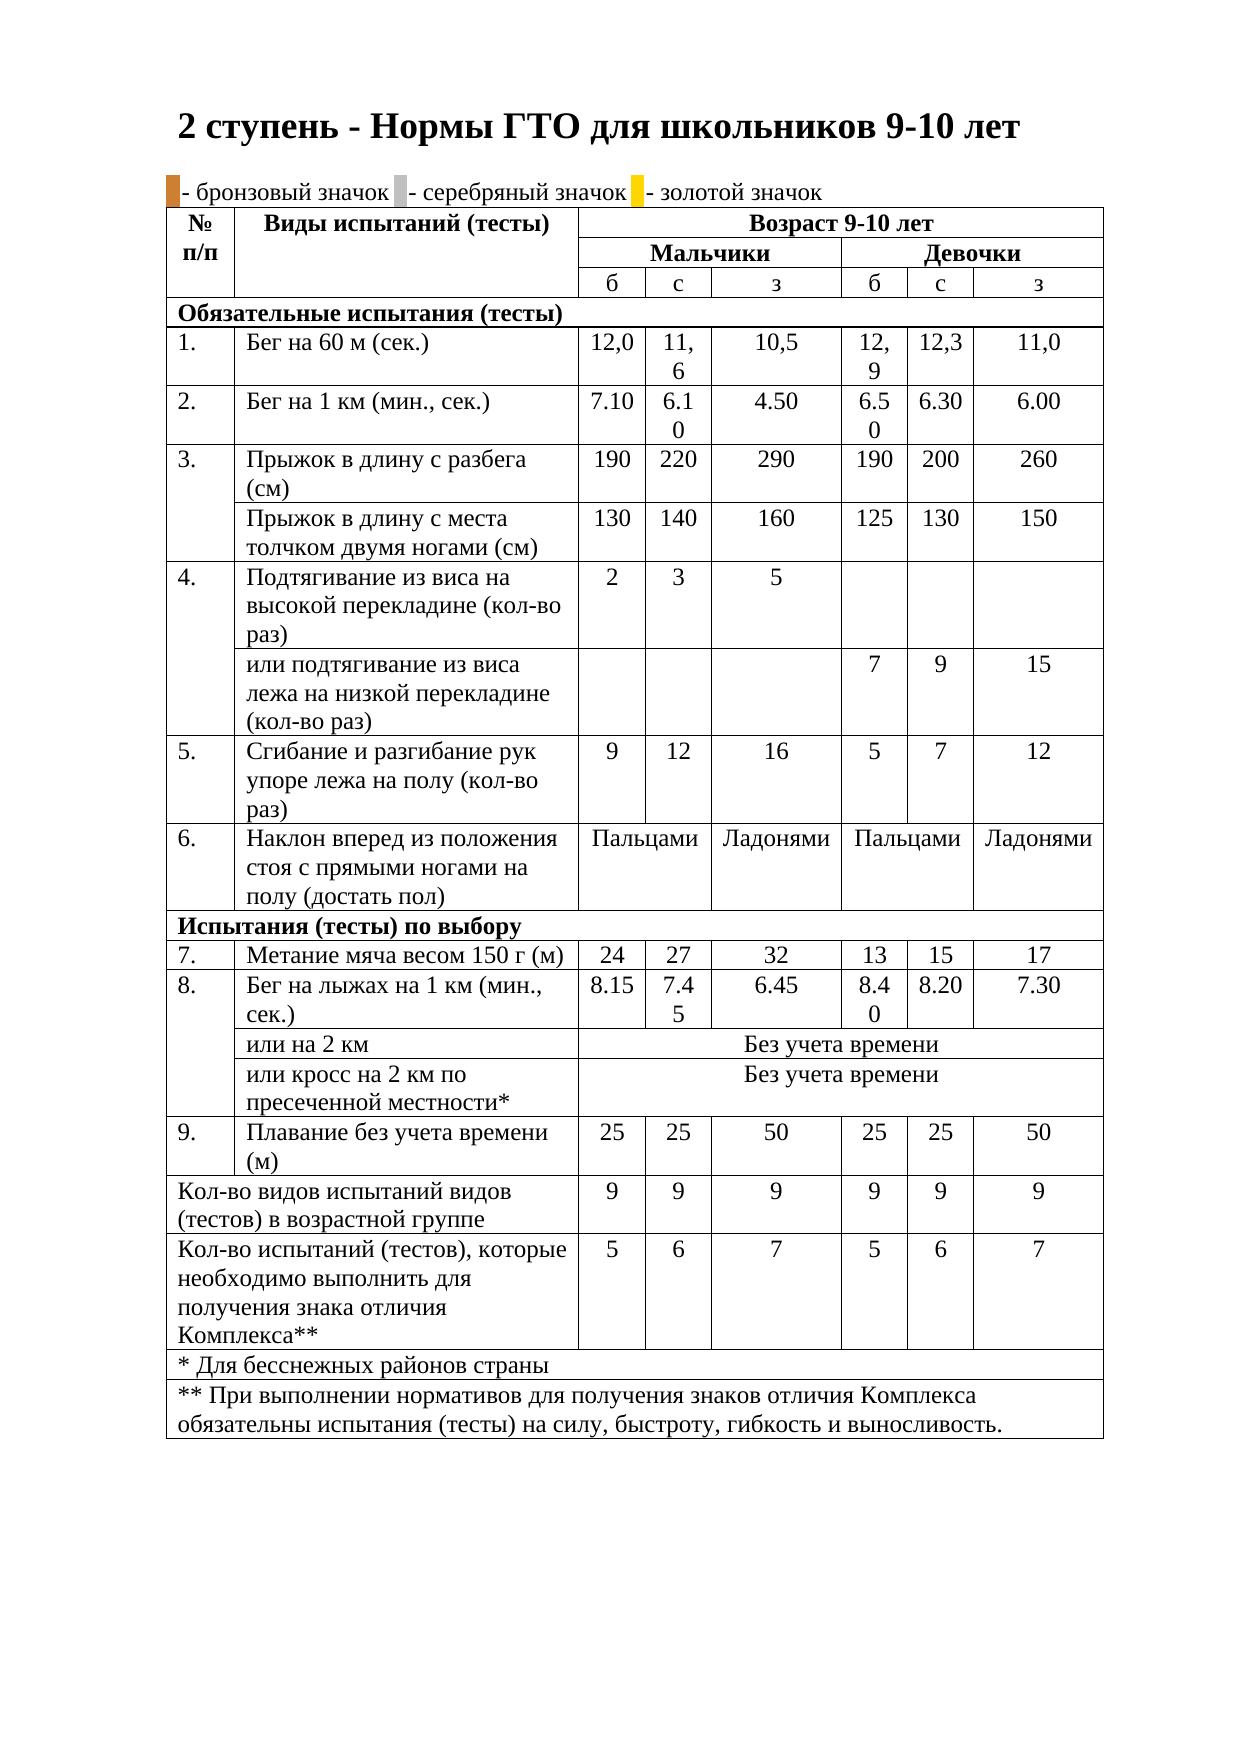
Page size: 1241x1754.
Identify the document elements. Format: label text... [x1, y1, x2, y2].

table_cell 24 [579, 941, 645, 969]
table_cell 8.15 [579, 970, 645, 1028]
table_cell 5 [842, 1234, 907, 1349]
table_cell 9 [842, 1176, 907, 1233]
table_cell Прыжок в длину с разбега (см) [235, 445, 578, 502]
table_cell 15 [908, 941, 973, 969]
table_header № п/п [167, 208, 234, 297]
table_cell Мальчики [579, 238, 841, 267]
table_cell 7 [842, 649, 907, 735]
table_cell 7. [167, 941, 234, 969]
table_cell Метание мяча весом 150 г (м) [235, 941, 578, 969]
table_cell 32 [712, 941, 841, 969]
table_cell 4. [167, 562, 234, 735]
table_cell [908, 562, 973, 648]
table_cell 5 [579, 1234, 645, 1349]
table_cell 25 [908, 1117, 973, 1175]
table_cell 50 [712, 1117, 841, 1175]
table_cell Без учета времени [579, 1029, 1103, 1058]
table_header [166, 175, 180, 207]
table_cell Девочки [842, 238, 1103, 267]
table_cell Бег на лыжах на 1 км (мин., сек.) [235, 970, 578, 1028]
table_cell 9 [974, 1176, 1103, 1233]
table_cell [842, 562, 907, 648]
table_cell Обязательные испытания (тесты) [167, 298, 1103, 326]
table_header - бронзовый значок [180, 175, 394, 207]
table_cell Кол-во испытаний (тестов), которые необходимо выполнить для получения знака отличия Комплекса** [167, 1234, 578, 1349]
table_cell 290 [712, 445, 841, 502]
table_cell Пальцами [842, 824, 973, 910]
table_cell с [646, 268, 711, 297]
table_cell 6 [646, 1234, 711, 1349]
table_cell 25 [842, 1117, 907, 1175]
table_cell 260 [974, 445, 1103, 502]
table_cell 7 [712, 1234, 841, 1349]
table_cell 12 [646, 736, 711, 822]
table_cell 140 [646, 503, 711, 561]
table_cell Без учета времени [579, 1059, 1103, 1116]
table_header [631, 175, 644, 207]
table_cell 12 [974, 736, 1103, 822]
table_cell или подтягивание из виса лежа на низкой перекладине (кол-во раз) [235, 649, 578, 735]
table_cell 12,0 [579, 328, 645, 385]
table_cell Ладонями [712, 824, 841, 910]
table_cell 7 [974, 1234, 1103, 1349]
table_cell [579, 649, 645, 735]
table_cell 7.30 [974, 970, 1103, 1028]
table_cell Испытания (тесты) по выбору [167, 911, 1103, 939]
table_cell 7 [908, 736, 973, 822]
table_header Виды испытаний (тесты) [235, 208, 578, 297]
table_cell 3 [646, 562, 711, 648]
table_cell 6.50 [842, 386, 907, 443]
table_cell Бег на 60 м (сек.) [235, 328, 578, 385]
table_cell ** При выполнении нормативов для получения знаков отличия Комплекса обязательны испытания (тесты) на силу, быстроту, гибкость и выносливость. [167, 1380, 1103, 1438]
table_cell 25 [579, 1117, 645, 1175]
table_cell 9 [579, 736, 645, 822]
table_cell 7.45 [646, 970, 711, 1028]
table_cell 8.20 [908, 970, 973, 1028]
table_cell Бег на 1 км (мин., сек.) [235, 386, 578, 443]
table_cell 6 [908, 1234, 973, 1349]
table_cell 27 [646, 941, 711, 969]
table_cell 2 [579, 562, 645, 648]
table_cell 11,6 [646, 328, 711, 385]
table_cell б [842, 268, 907, 297]
table_cell з [712, 268, 841, 297]
table_cell 5. [167, 736, 234, 822]
text 2 ступень - Нормы ГТО для школьников 9-10 лет [177, 103, 1092, 146]
table_cell 13 [842, 941, 907, 969]
table_cell Ладонями [974, 824, 1103, 910]
table_cell 125 [842, 503, 907, 561]
table_cell 11,0 [974, 328, 1103, 385]
table_cell или на 2 км [235, 1029, 578, 1058]
table_header [394, 175, 407, 207]
table_cell 150 [974, 503, 1103, 561]
table_cell 7.10 [579, 386, 645, 443]
table_cell 5 [712, 562, 841, 648]
table_cell 9. [167, 1117, 234, 1175]
table_cell 6.45 [712, 970, 841, 1028]
table_cell 6.10 [646, 386, 711, 443]
table_cell * Для бесснежных районов страны [167, 1350, 1103, 1379]
table_cell 10,5 [712, 328, 841, 385]
table_header - серебряный значок [407, 175, 631, 207]
table_cell 200 [908, 445, 973, 502]
table_cell Пальцами [579, 824, 711, 910]
table_cell Прыжок в длину с места толчком двумя ногами (см) [235, 503, 578, 561]
table_cell 1. [167, 328, 234, 385]
table_cell 9 [712, 1176, 841, 1233]
table_cell 9 [579, 1176, 645, 1233]
table_cell 4.50 [712, 386, 841, 443]
table_cell Сгибание и разгибание рук упоре лежа на полу (кол-во раз) [235, 736, 578, 822]
table_cell Подтягивание из виса на высокой перекладине (кол-во раз) [235, 562, 578, 648]
table_cell 9 [908, 649, 973, 735]
table_cell 6.30 [908, 386, 973, 443]
table_cell з [974, 268, 1103, 297]
table_cell 2. [167, 386, 234, 443]
table_cell 160 [712, 503, 841, 561]
table_cell 130 [579, 503, 645, 561]
table_cell Кол-во видов испытаний видов (тестов) в возрастной группе [167, 1176, 578, 1233]
table_header Возраст 9-10 лет [579, 208, 1103, 237]
table_cell б [579, 268, 645, 297]
table_cell с [908, 268, 973, 297]
table_cell 220 [646, 445, 711, 502]
table_cell 8. [167, 970, 234, 1116]
table_cell 5 [842, 736, 907, 822]
table_cell 6. [167, 824, 234, 910]
table_cell Плавание без учета времени (м) [235, 1117, 578, 1175]
table_cell 16 [712, 736, 841, 822]
table_cell 17 [974, 941, 1103, 969]
table_cell 190 [842, 445, 907, 502]
table_cell 6.00 [974, 386, 1103, 443]
table_cell 8.40 [842, 970, 907, 1028]
table_header - золотой значок [644, 175, 828, 207]
table_cell Наклон вперед из положения стоя с прямыми ногами на полу (достать пол) [235, 824, 578, 910]
table_cell 25 [646, 1117, 711, 1175]
table_cell [712, 649, 841, 735]
table_cell 12,9 [842, 328, 907, 385]
table_cell [646, 649, 711, 735]
table_cell 190 [579, 445, 645, 502]
table_cell 50 [974, 1117, 1103, 1175]
table_cell 3. [167, 445, 234, 561]
table_cell 130 [908, 503, 973, 561]
table_cell 9 [646, 1176, 711, 1233]
table_cell 9 [908, 1176, 973, 1233]
table_cell [974, 562, 1103, 648]
table_cell или кросс на 2 км по пресеченной местности* [235, 1059, 578, 1116]
table_cell 15 [974, 649, 1103, 735]
table_cell 12,3 [908, 328, 973, 385]
